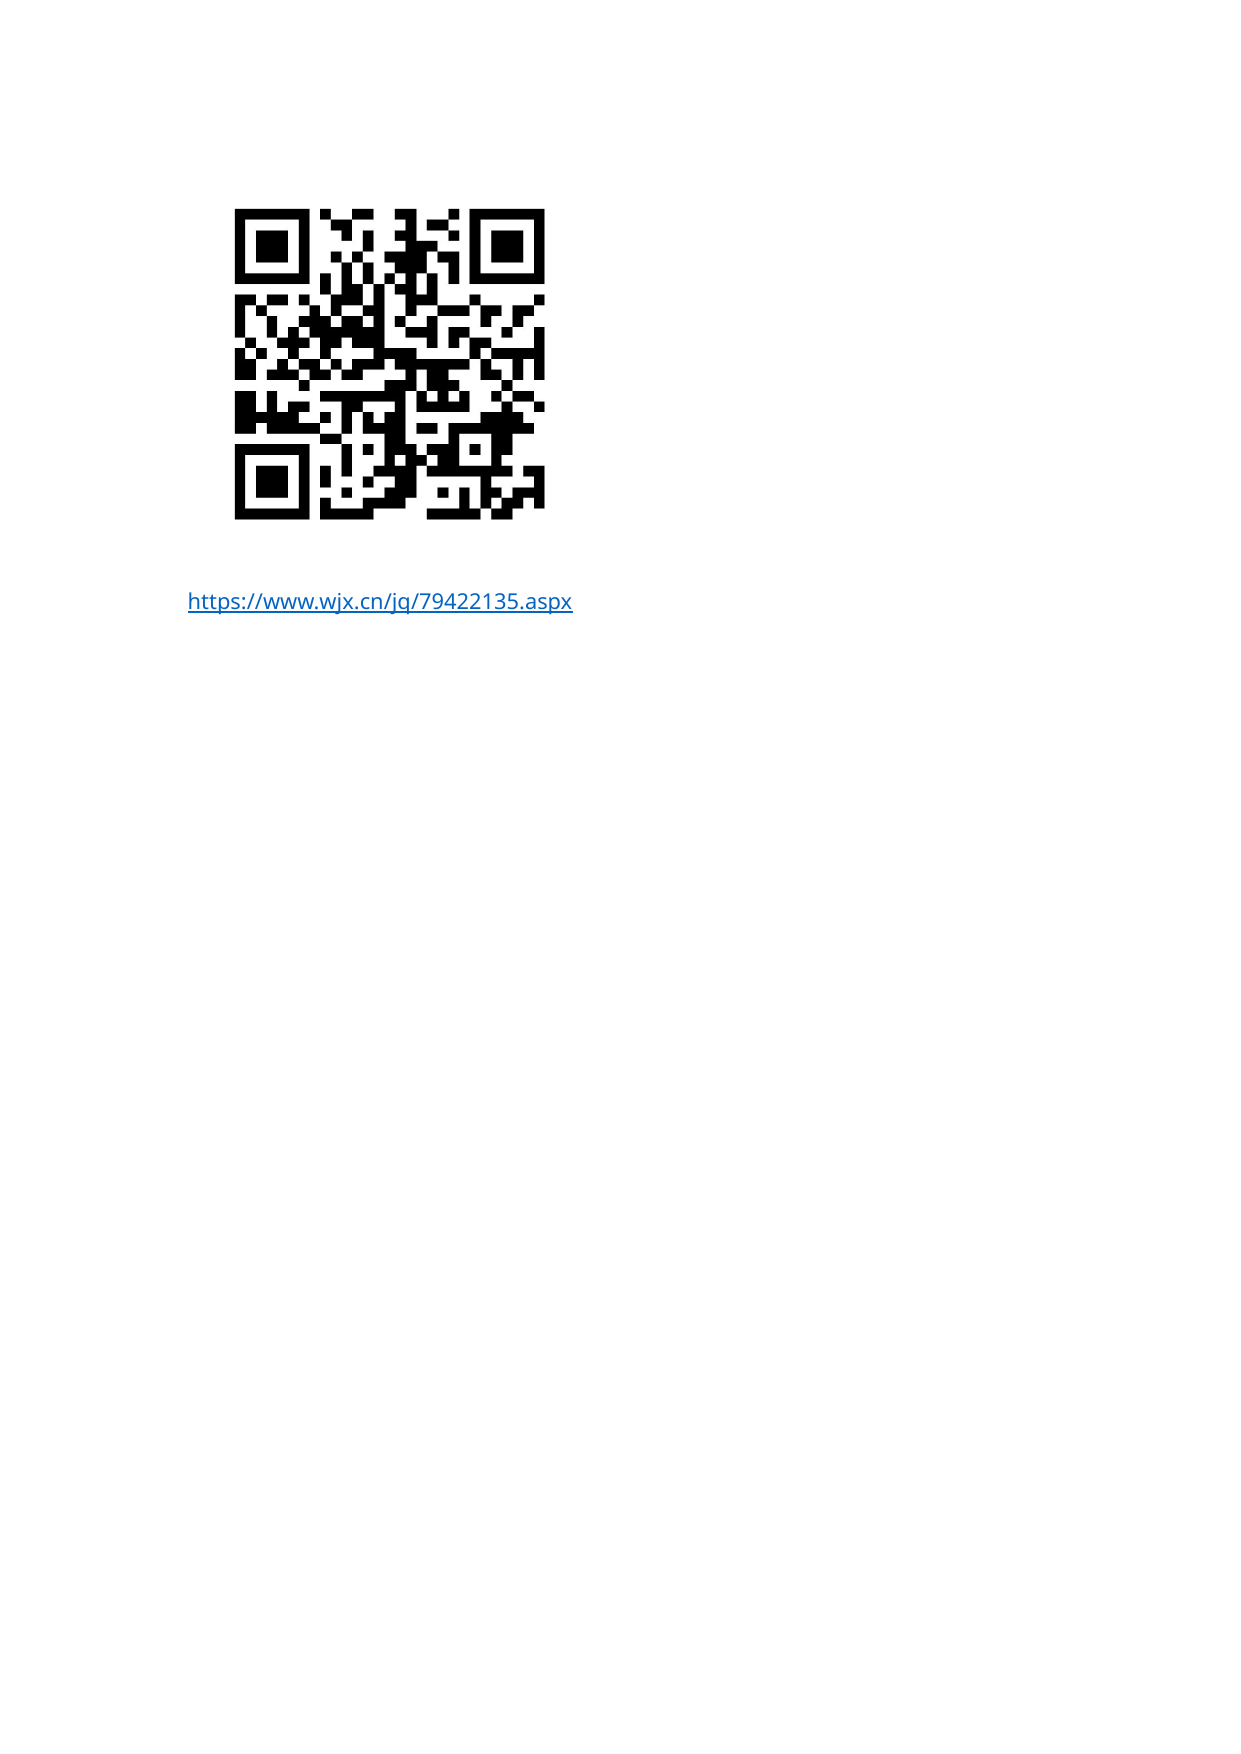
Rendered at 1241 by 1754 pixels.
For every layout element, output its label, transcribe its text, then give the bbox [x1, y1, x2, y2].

picture [187, 162, 592, 567]
text https://www.wjx.cn/jq/79422135.aspx [187, 584, 1053, 617]
